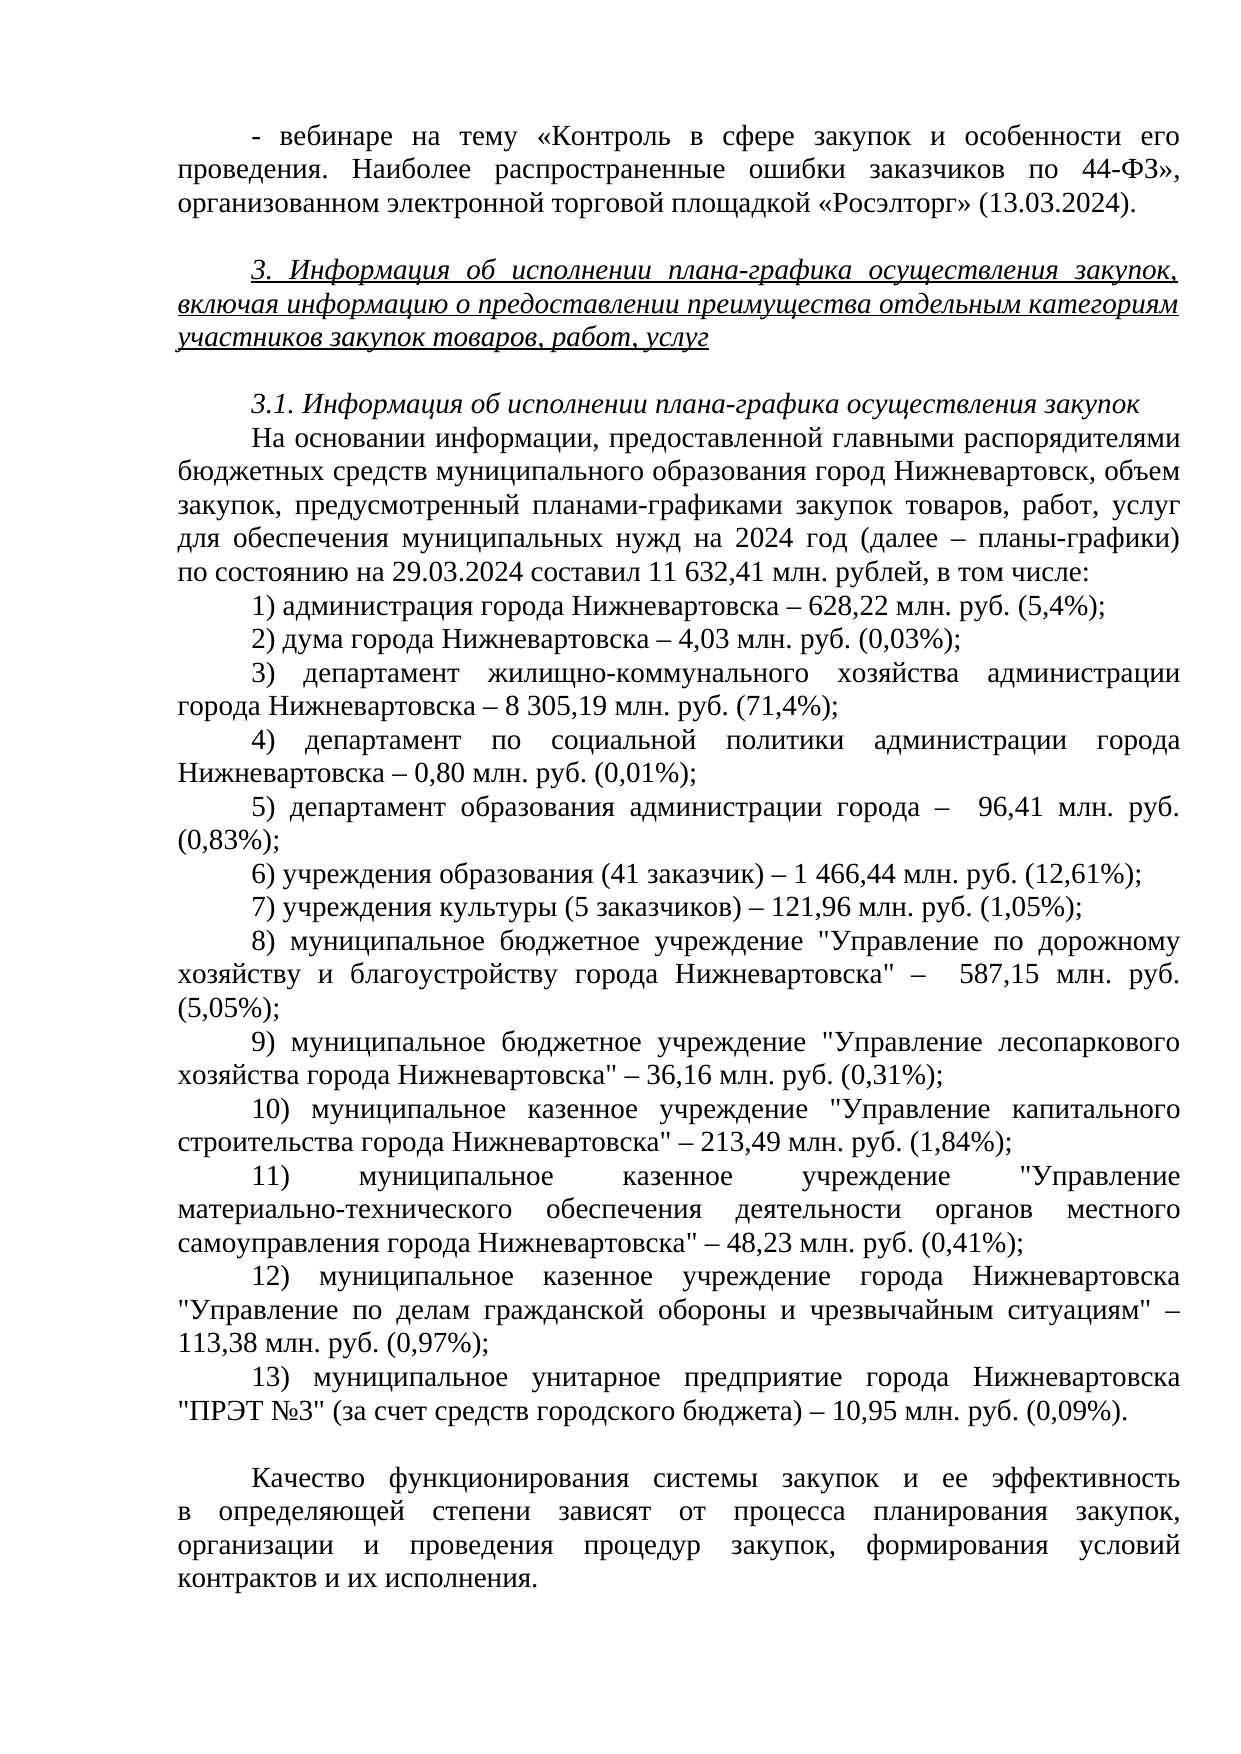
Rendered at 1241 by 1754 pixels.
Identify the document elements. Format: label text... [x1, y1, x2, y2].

text 12) муниципальное казенное учреждение города Нижневартовска "Управление по делам гражданской обороны и чрезвычайным ситуациям" – 113,38 млн. руб. (0,97%); [177, 1258, 1181, 1359]
text 1) администрация города Нижневартовска – 628,22 млн. руб. (5,4%); [177, 588, 1181, 621]
text 7) учреждения культуры (5 заказчиков) – 121,96 млн. руб. (1,05%); [177, 889, 1181, 923]
text 10) муниципальное казенное учреждение "Управление капитального строительства города Нижневартовска" – 213,49 млн. руб. (1,84%); [177, 1091, 1181, 1158]
text - вебинаре на тему «Контроль в сфере закупок и особенности его проведения. Наиболее распространенные ошибки заказчиков по 44-ФЗ», организованном электронной торговой площадкой «Росэлторг» (13.03.2024). [177, 118, 1181, 219]
text 2) дума города Нижневартовска – 4,03 млн. руб. (0,03%); [177, 621, 1181, 655]
text 3.1. Информация об исполнении плана-графика осуществления закупок [177, 386, 1181, 420]
text Качество функционирования системы закупок и ее эффективность в определяющей степени зависят от процесса планирования закупок, организации и проведения процедур закупок, формирования условий контрактов и их исполнения. [177, 1460, 1181, 1594]
text 5) департамент образования администрации города – 96,41 млн. руб. (0,83%); [177, 789, 1181, 856]
text 8) муниципальное бюджетное учреждение "Управление по дорожному хозяйству и благоустройству города Нижневартовска" – 587,15 млн. руб. (5,05%); [177, 923, 1181, 1024]
text 4) департамент по социальной политики администрации города Нижневартовска – 0,80 млн. руб. (0,01%); [177, 722, 1181, 789]
text 6) учреждения образования (41 заказчик) – 1 466,44 млн. руб. (12,61%); [177, 856, 1181, 889]
text 13) муниципальное унитарное предприятие города Нижневартовска "ПРЭТ №3" (за счет средств городского бюджета) – 10,95 млн. руб. (0,09%). [177, 1359, 1181, 1426]
text 11) муниципальное казенное учреждение "Управление материально-технического обеспечения деятельности органов местного самоуправления города Нижневартовска" – 48,23 млн. руб. (0,41%); [177, 1158, 1181, 1258]
text На основании информации, предоставленной главными распорядителями бюджетных средств муниципального образования город Нижневартовск, объем закупок, предусмотренный планами-графиками закупок товаров, работ, услуг для обеспечения муниципальных нужд на 2024 год (далее – планы-графики) по состоянию на 29.03.2024 составил 11 632,41 млн. рублей, в том числе: [177, 420, 1181, 588]
text 3. Информация об исполнении плана-графика осуществления закупок, включая информацию о предоставлении преимущества отдельным категориям участников закупок товаров, работ, услуг [177, 252, 1181, 353]
text 9) муниципальное бюджетное учреждение "Управление лесопаркового хозяйства города Нижневартовска" – 36,16 млн. руб. (0,31%); [177, 1024, 1181, 1091]
text 3) департамент жилищно-коммунального хозяйства администрации города Нижневартовска – 8 305,19 млн. руб. (71,4%); [177, 655, 1181, 722]
